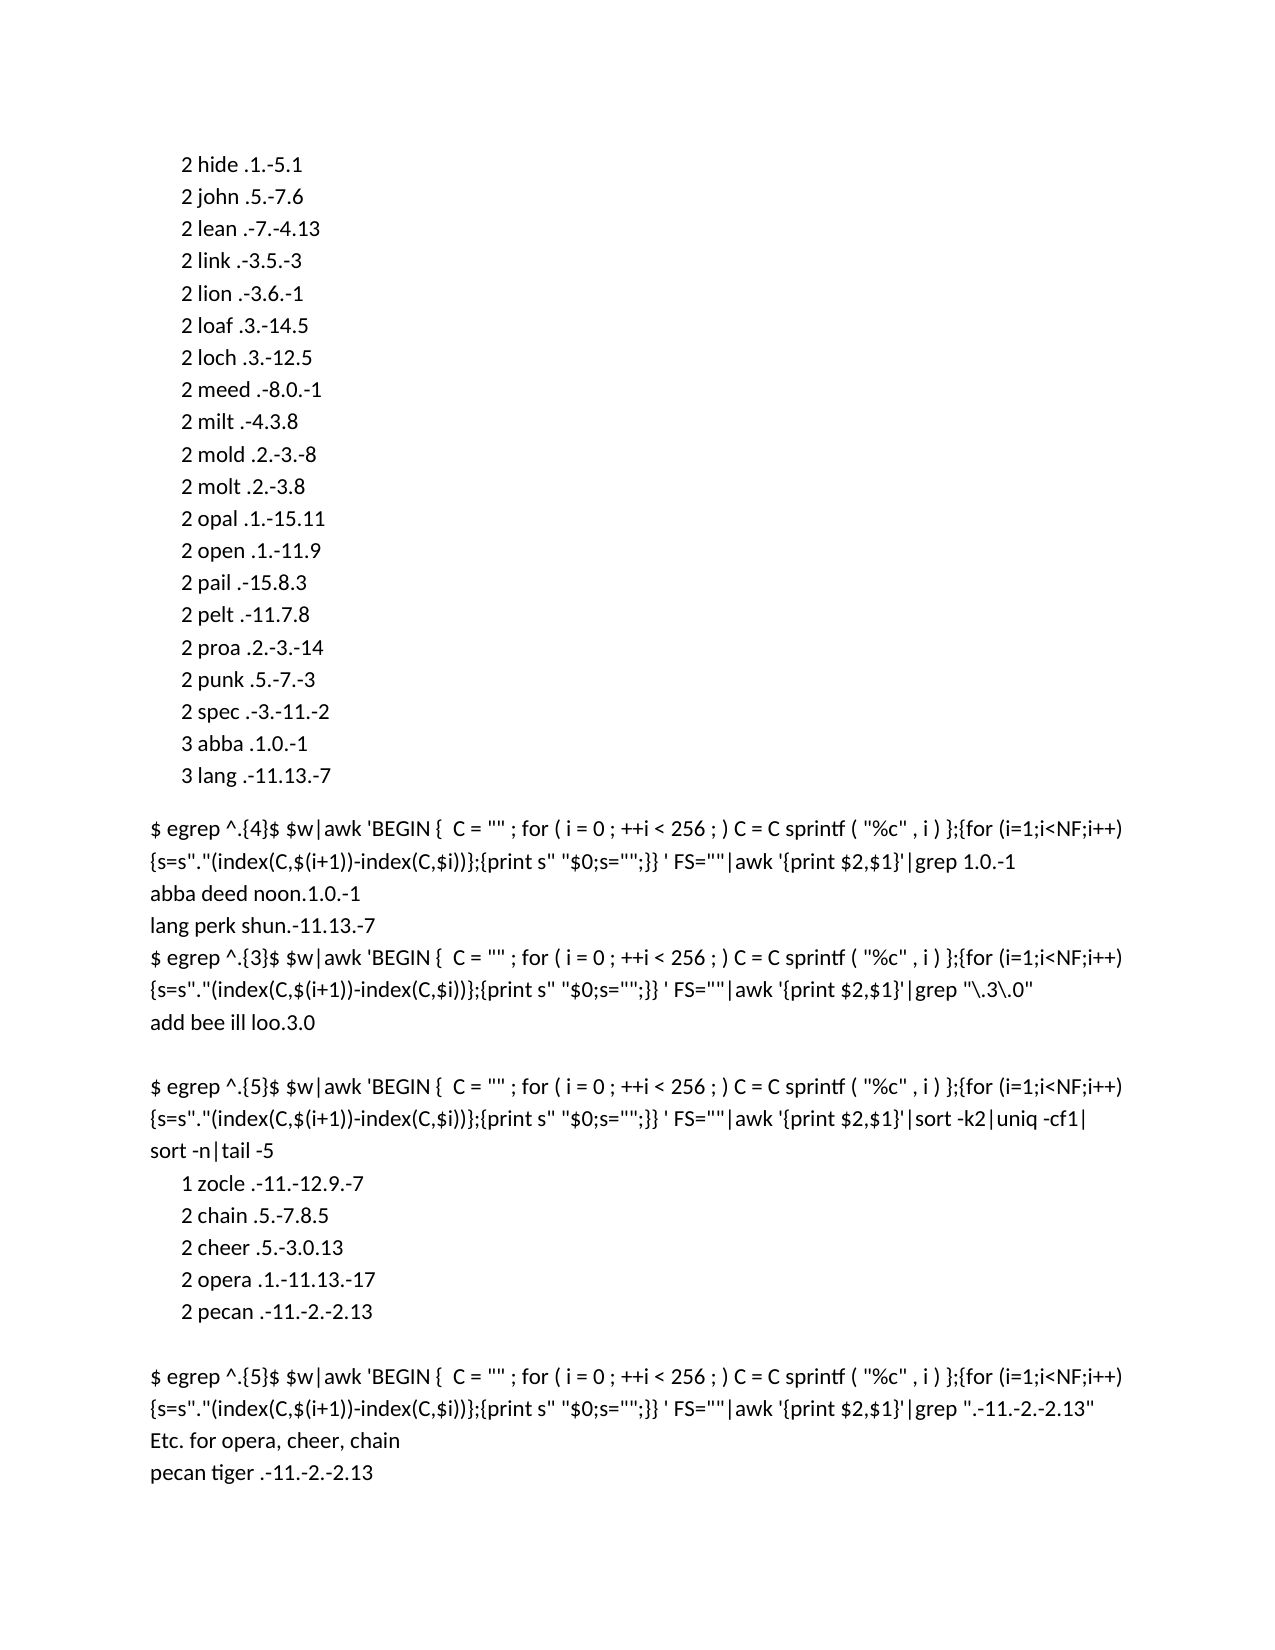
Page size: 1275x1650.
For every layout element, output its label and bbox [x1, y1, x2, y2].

text [150, 814, 1125, 1486]
text [150, 150, 1125, 789]
